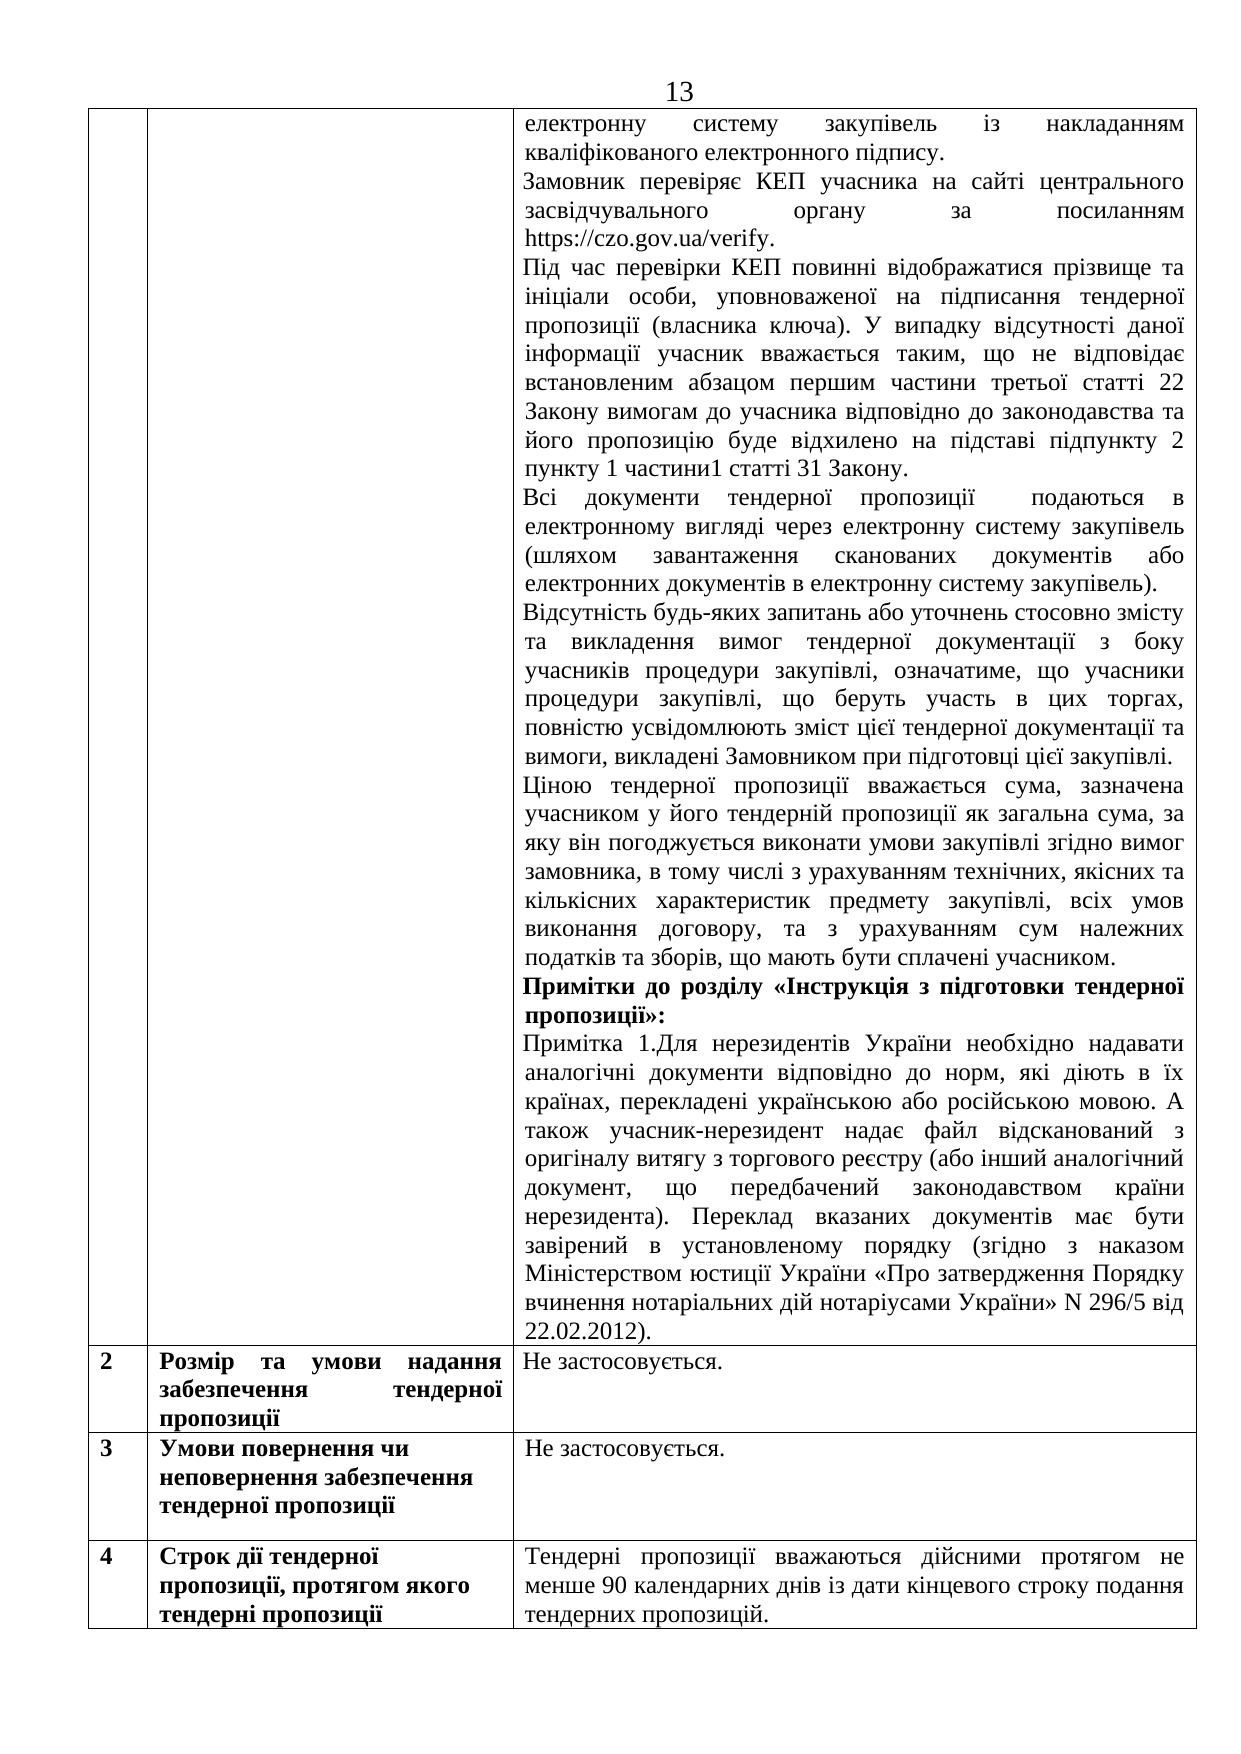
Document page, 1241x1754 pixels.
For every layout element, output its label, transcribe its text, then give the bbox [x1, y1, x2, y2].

table_cell Не застосовується. [514, 1346, 1196, 1432]
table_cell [514, 1541, 1196, 1627]
table_cell Не застосовується. [514, 1433, 1196, 1540]
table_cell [514, 109, 1196, 1345]
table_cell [148, 1541, 513, 1627]
table_cell Умови повернення чи неповернення забезпечення тендерної пропозиції [148, 1433, 513, 1540]
table_cell Розмір та умови надання забезпечення тендерної пропозиції [148, 1346, 513, 1432]
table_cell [148, 109, 513, 1345]
table_cell 1 [89, 109, 147, 1345]
table_cell 3 [89, 1433, 147, 1540]
table_cell 2 [89, 1346, 147, 1432]
table_cell 4 [89, 1541, 147, 1627]
